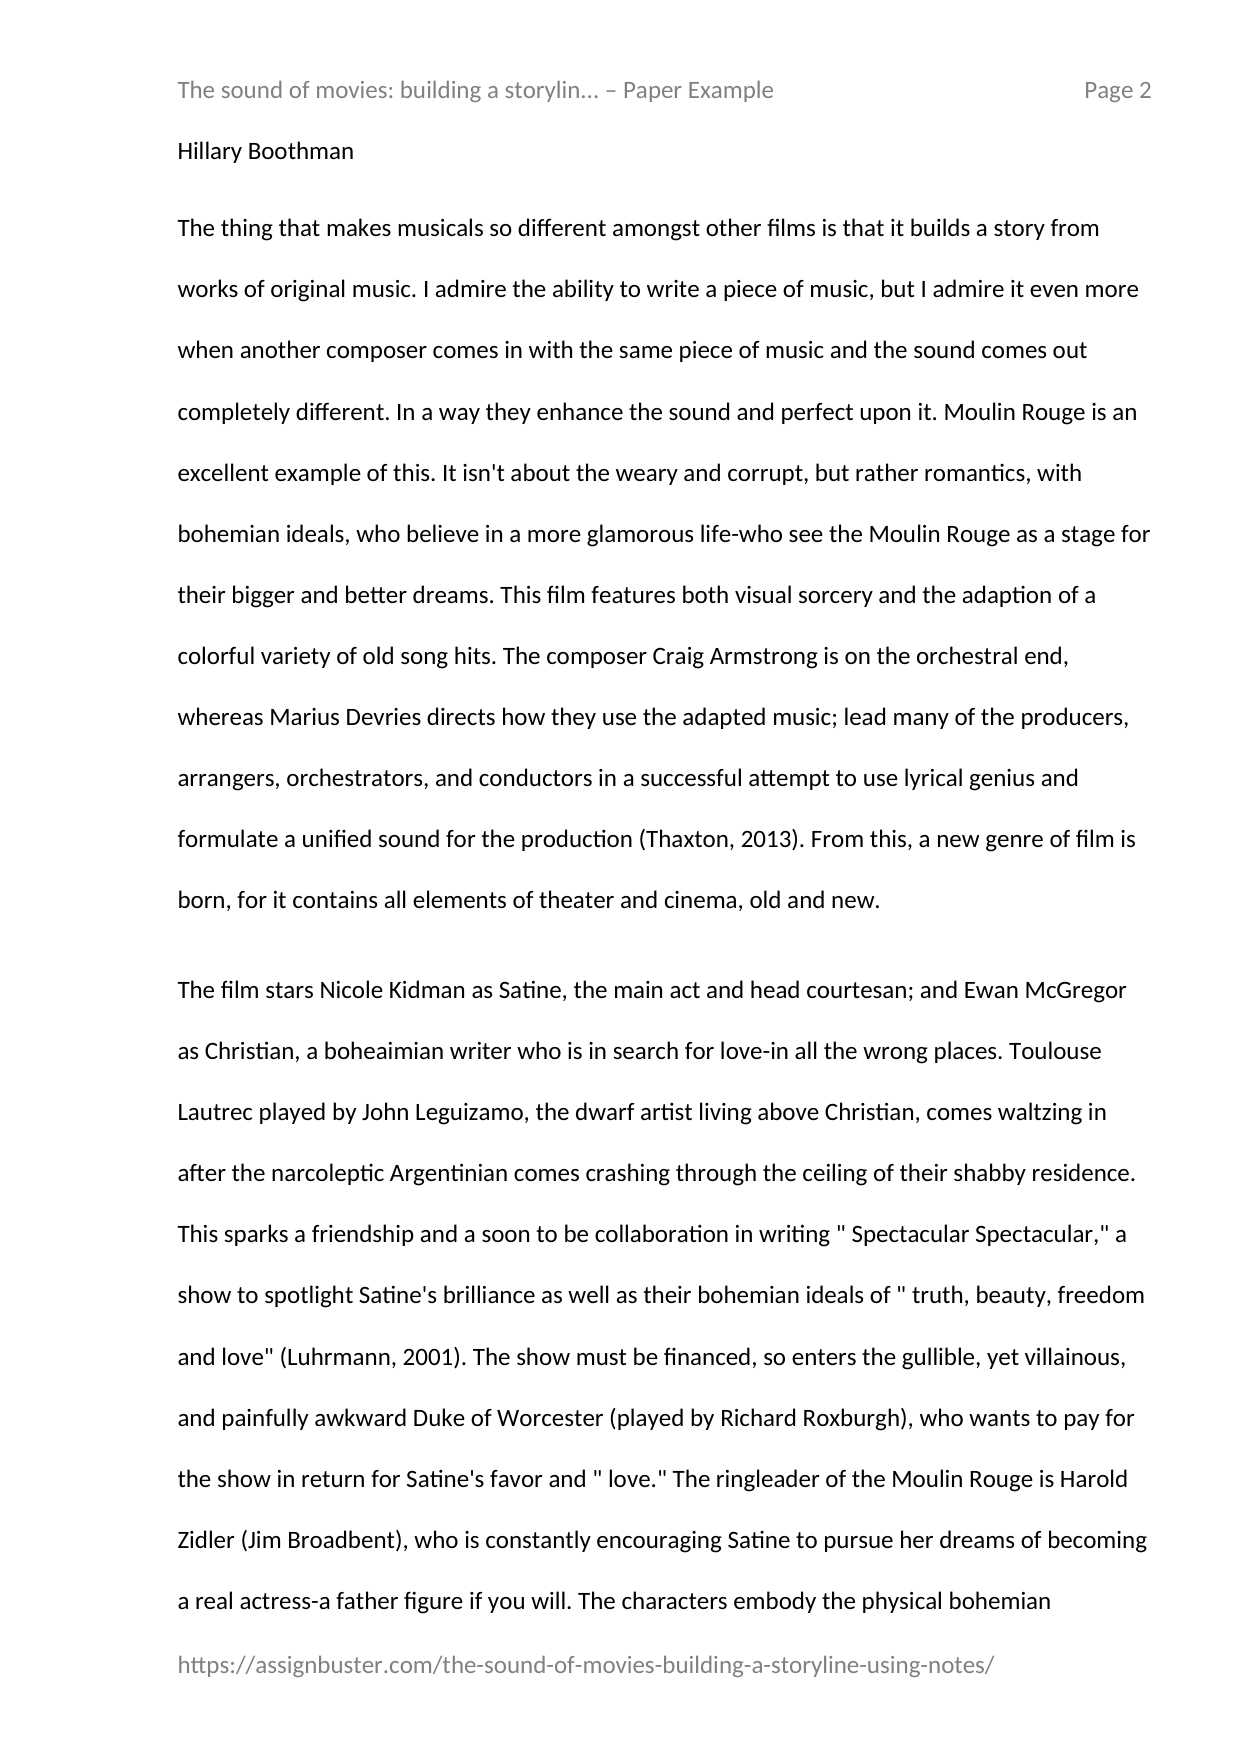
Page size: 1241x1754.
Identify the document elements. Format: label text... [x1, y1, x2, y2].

text The thing that makes musicals so different amongst other films is that it builds a story from works of original music. I admire the ability to write a piece of music, but I admire it even more when another composer comes in with the same piece of music and the sound comes out completely different. In a way they enhance the sound and perfect upon it. Moulin Rouge is an excellent example of this. It isn't about the weary and corrupt, but rather romantics, with bohemian ideals, who believe in a more glamorous life-who see the Moulin Rouge as a stage for their bigger and better dreams. This film features both visual sorcery and the adaption of a colorful variety of old song hits. The composer Craig Armstrong is on the orchestral end, whereas Marius Devries directs how they use the adapted music; lead many of the producers, arrangers, orchestrators, and conductors in a successful attempt to use lyrical genius and formulate a unified sound for the production (Thaxton, 2013). From this, a new genre of film is born, for it contains all elements of theater and cinema, old and new. [177, 212, 1152, 914]
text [177, 974, 1152, 1615]
text Hillary Boothman [177, 135, 1152, 165]
